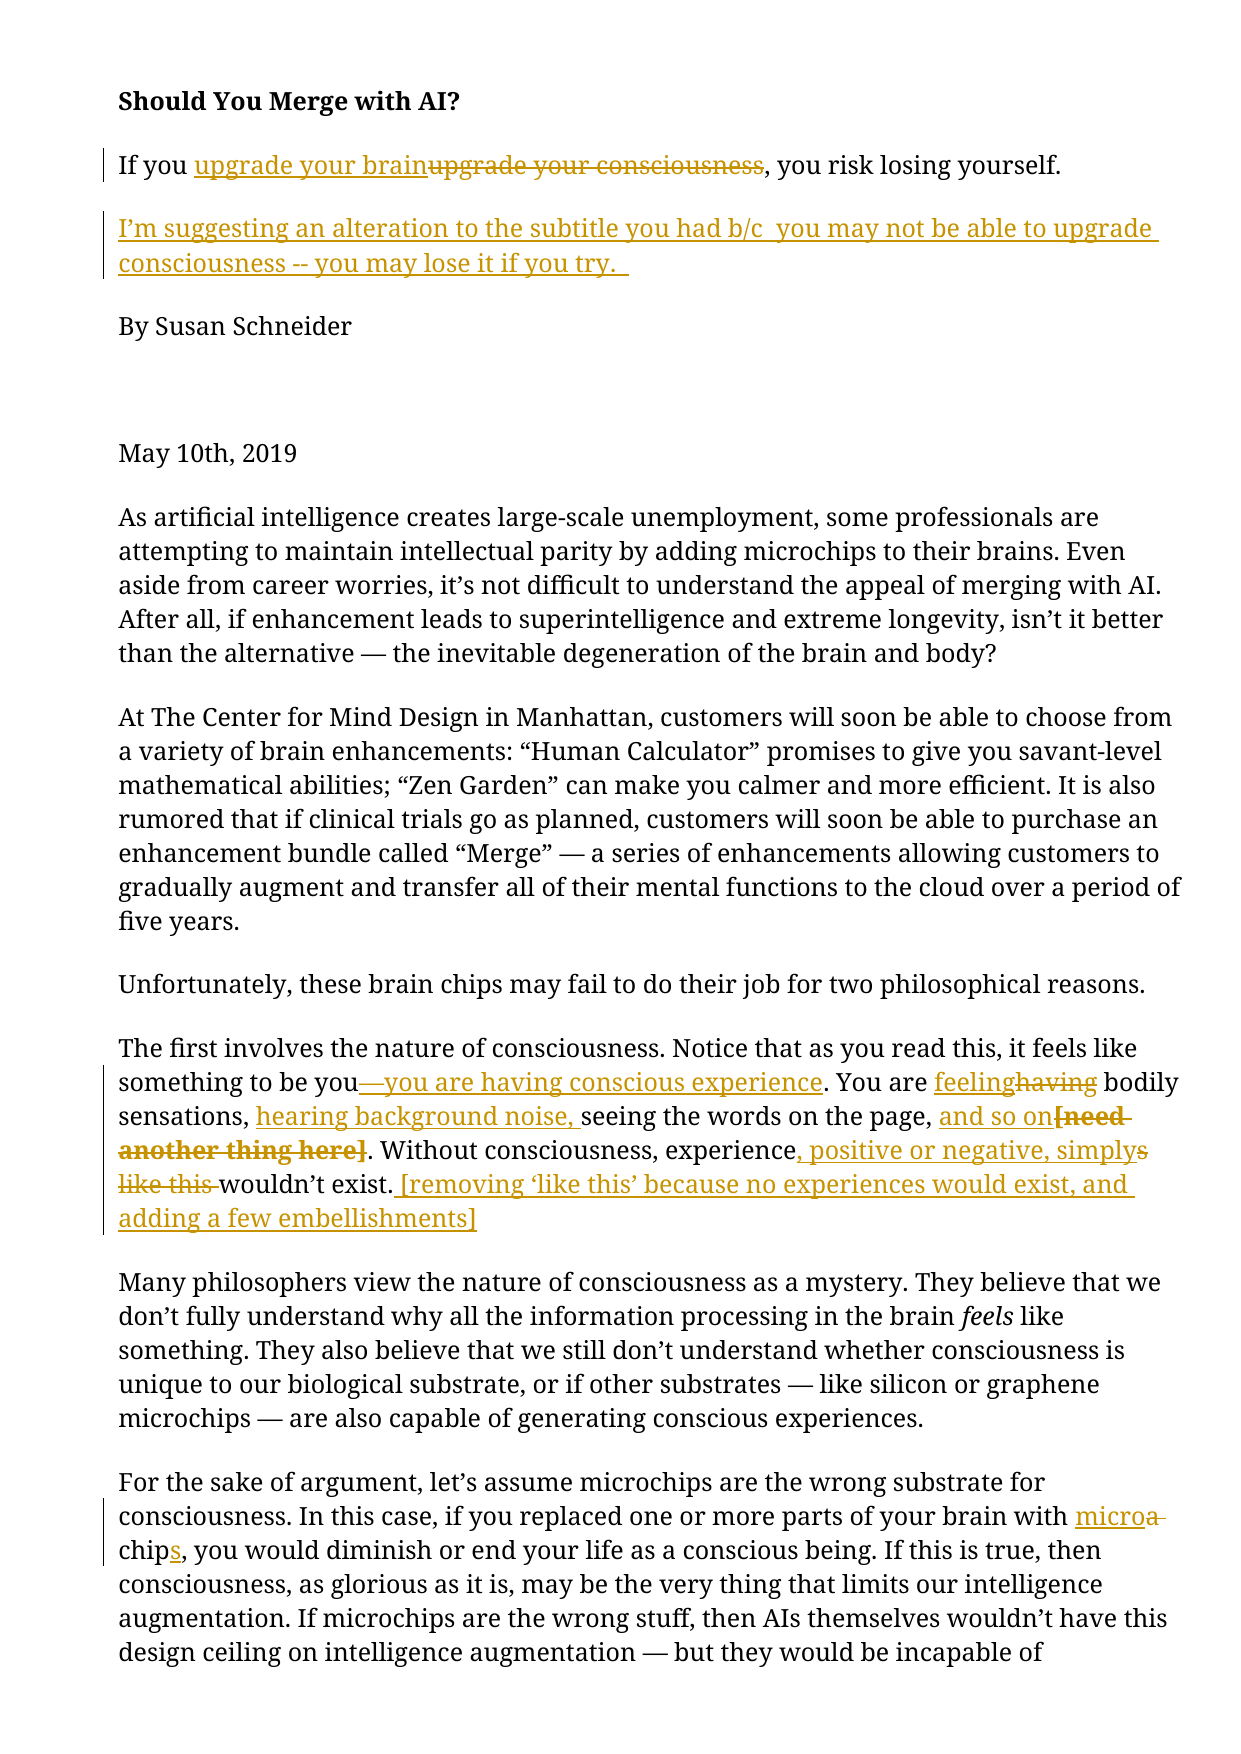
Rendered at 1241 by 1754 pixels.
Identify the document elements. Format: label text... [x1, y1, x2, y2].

text Unfortunately, these brain chips may fail to do their job for two philosophical reasons. [118, 967, 1181, 1001]
text By Susan Schneider [118, 309, 1181, 343]
text If you , you risk losing yourself. [118, 148, 1181, 182]
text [118, 1464, 1181, 1669]
text May 10th, 2019 [118, 436, 1181, 470]
text As artificial intelligence creates large-scale unemployment, some professionals are attempting to maintain intellectual parity by adding microchips to their brains. Even aside from career worries, it’s not difficult to understand the appeal of merging with AI. After all, if enhancement leads to superintelligence and extreme longevity, isn’t it better than the alternative — the inevitable degeneration of the brain and body? [118, 499, 1181, 670]
text Many philosophers view the nature of consciousness as a mystery. They believe that we don’t fully understand why all the information processing in the brain feels like something. They also believe that we still don’t understand whether consciousness is unique to our biological substrate, or if other substrates — like silicon or graphene microchips — are also capable of generating conscious experiences. [118, 1264, 1181, 1435]
subtitle Should You Merge with AI? [118, 84, 1181, 118]
text At The Center for Mind Design in Manhattan, customers will soon be able to choose from a variety of brain enhancements: “Human Calculator” promises to give you savant-level mathematical abilities; “Zen Garden” can make you calmer and more efficient. It is also rumored that if clinical trials go as planned, customers will soon be able to purchase an enhancement bundle called “Merge” — a series of enhancements allowing customers to gradually augment and transfer all of their mental functions to the cloud over a period of five years. [118, 699, 1181, 938]
text The first involves the nature of consciousness. Notice that as you read this, it feels like something to be you. You are bodily sensations, seeing the words on the page, . Without consciousness, experience wouldn’t exist. [118, 1031, 1181, 1235]
